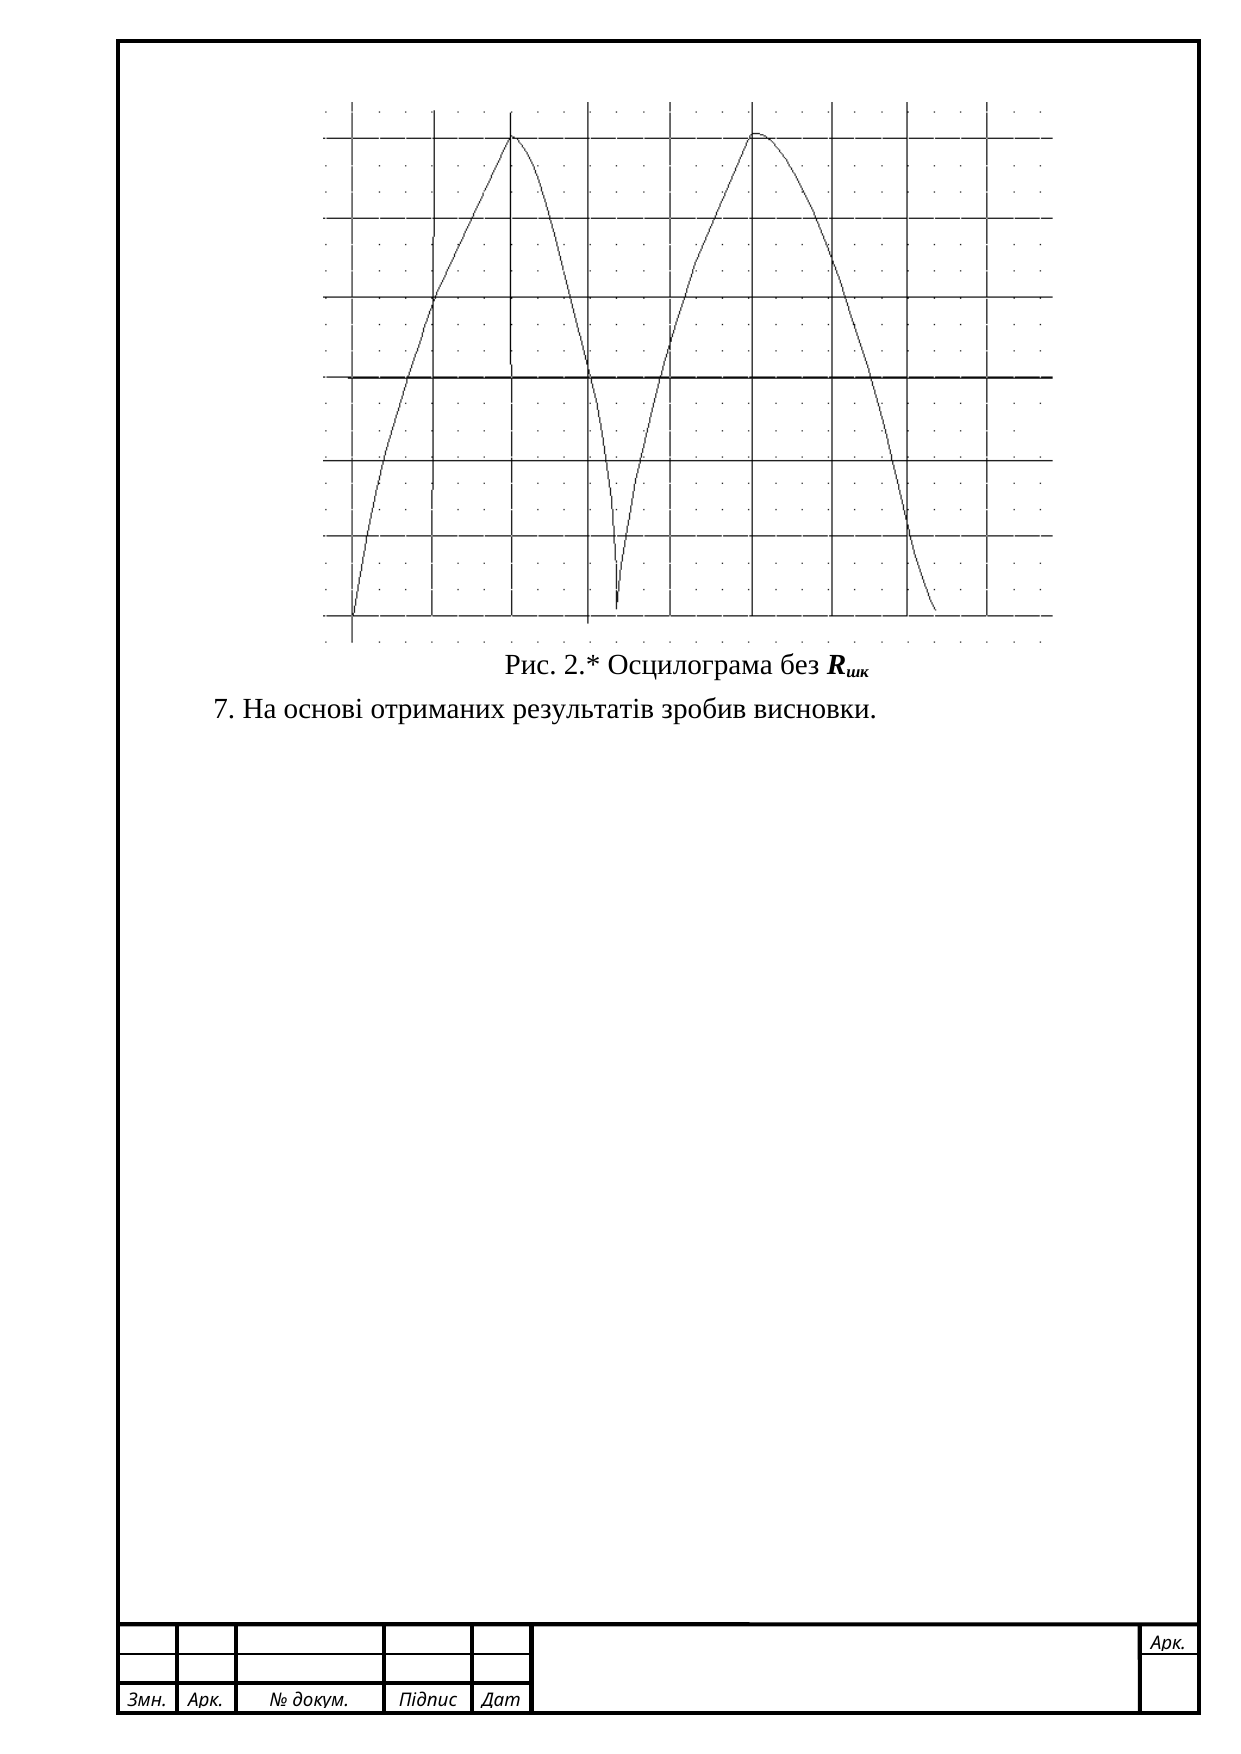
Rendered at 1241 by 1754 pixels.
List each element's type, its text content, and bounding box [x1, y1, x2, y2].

text 7. На основі отриманих результатів зробив висновки. [154, 691, 1162, 724]
text Рис. 2.* Осцилограма без Rшк [154, 647, 1162, 681]
